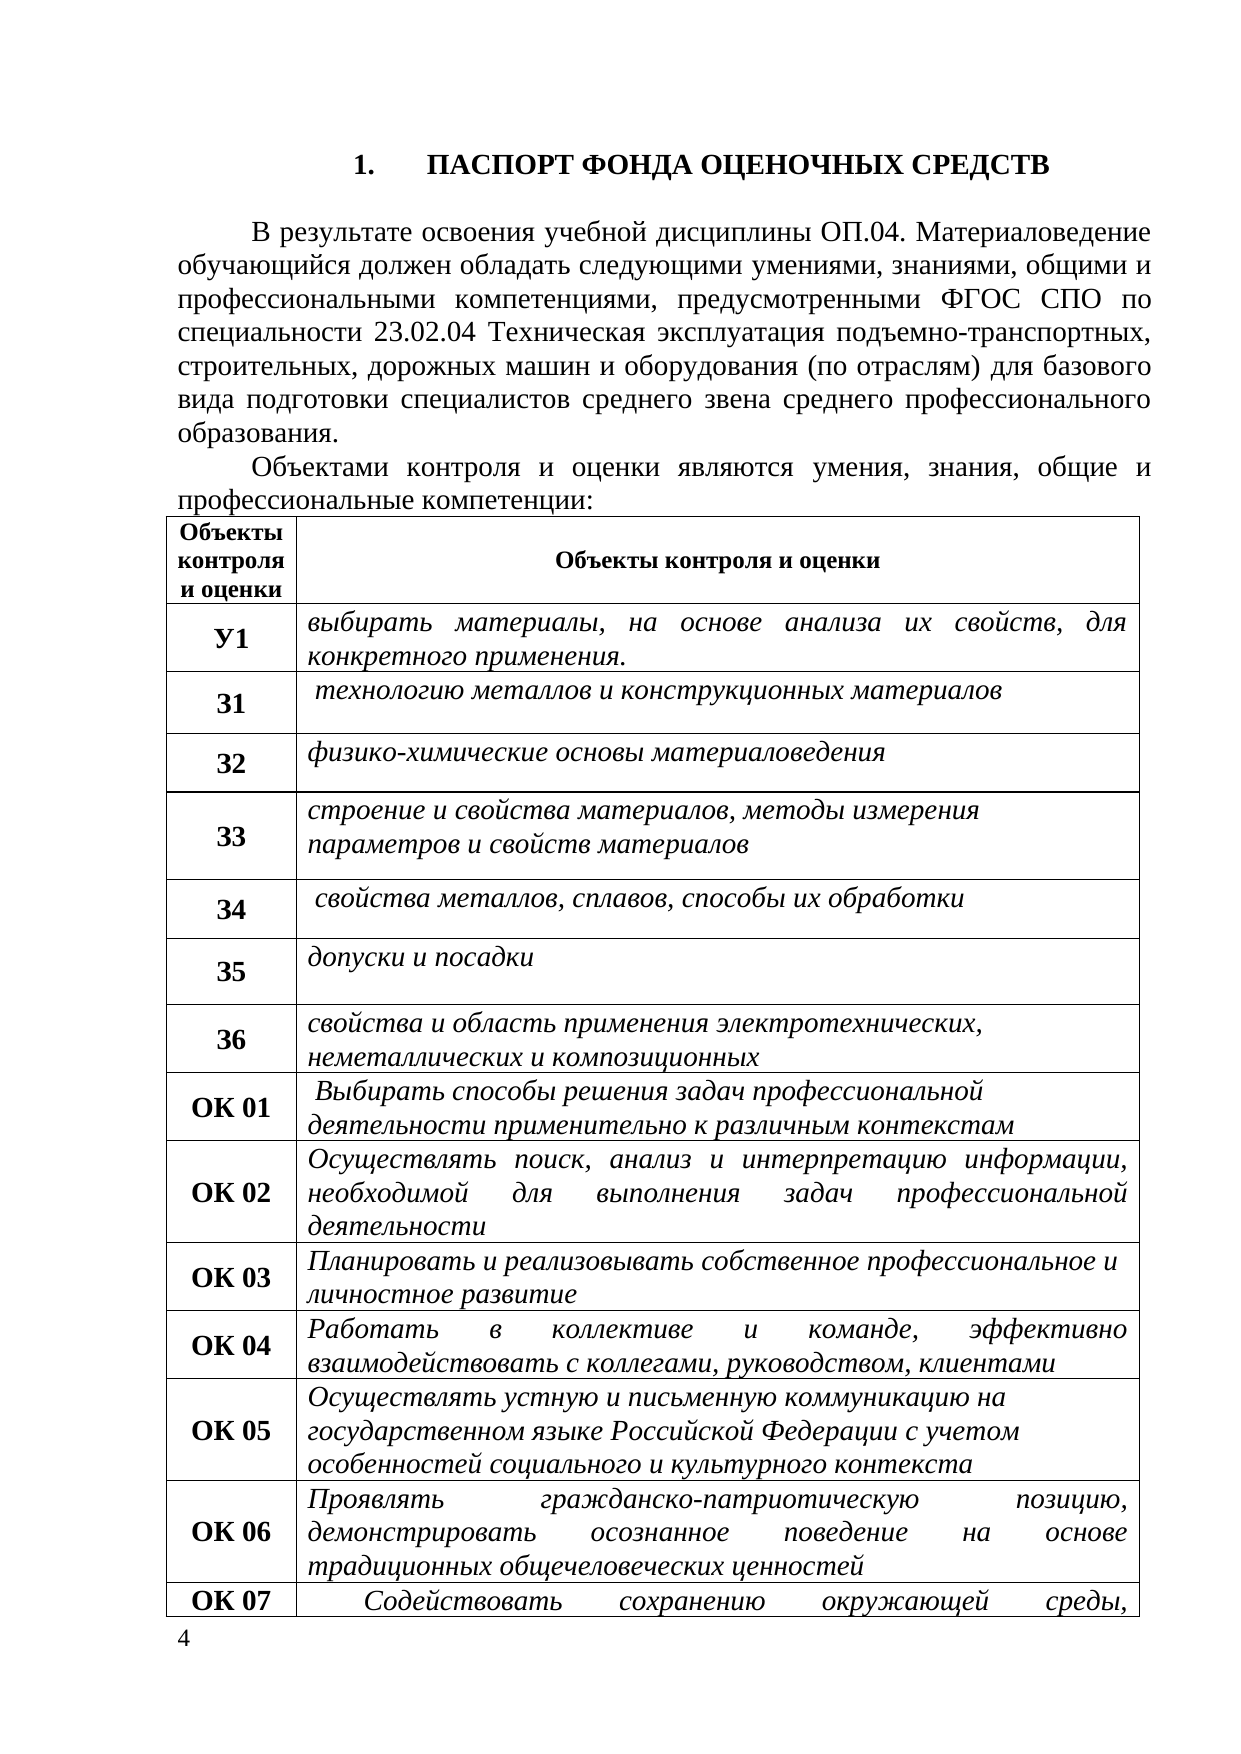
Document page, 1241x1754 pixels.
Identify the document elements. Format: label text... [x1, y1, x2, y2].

table_cell допуски и посадки [297, 939, 1139, 1004]
table_cell Планировать и реализовывать собственное профессиональное и личностное развитие [297, 1243, 1139, 1310]
text Объектами контроля и оценки являются умения, знания, общие и профессиональные компетенции: [177, 449, 1152, 516]
table_cell ОК 01 [167, 1073, 296, 1140]
table_cell З6 [167, 1005, 296, 1072]
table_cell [297, 1583, 1139, 1616]
table_cell ОК 04 [167, 1311, 296, 1378]
table_header Объекты контроля и оценки [167, 517, 296, 603]
list ПАСПОРТ ФОНДА ОЦЕНОЧНЫХ СРЕДСТВ [177, 147, 1152, 180]
table_cell физико-химические основы материаловедения [297, 734, 1139, 791]
table_cell Проявлять гражданско-патриотическую позицию, демонстрировать осознанное поведение на основе традиционных общечеловеческих ценностей [297, 1481, 1139, 1582]
table_cell З5 [167, 939, 296, 1004]
table_header Объекты контроля и оценки [297, 517, 1139, 603]
table_cell З3 [167, 793, 296, 879]
table_cell З4 [167, 880, 296, 938]
table_cell свойства и область применения электротехнических, неметаллических и композиционных [297, 1005, 1139, 1072]
table_cell выбирать материалы, на основе анализа их свойств, для конкретного применения. [297, 604, 1139, 671]
table_cell Осуществлять устную и письменную коммуникацию на государственном языке Российской Федерации с учетом особенностей социального и культурного контекста [297, 1379, 1139, 1480]
table_cell свойства металлов, сплавов, способы их обработки [297, 880, 1139, 938]
table_cell строение и свойства материалов, методы измерения параметров и свойств материалов [297, 793, 1139, 879]
table_cell З1 [167, 672, 296, 733]
table_cell ОК 06 [167, 1481, 296, 1582]
table_cell ОК 03 [167, 1243, 296, 1310]
table_cell ОК 02 [167, 1141, 296, 1242]
table_cell ОК 05 [167, 1379, 296, 1480]
table_cell Осуществлять поиск, анализ и интерпретацию информации, необходимой для выполнения задач профессиональной деятельности [297, 1141, 1139, 1242]
table_cell З2 [167, 734, 296, 791]
table_cell У1 [167, 604, 296, 671]
table_cell ОК 07 [167, 1583, 296, 1616]
table_cell Работать в коллективе и команде, эффективно взаимодействовать с коллегами, руководством, клиентами [297, 1311, 1139, 1378]
text В результате освоения учебной дисциплины ОП.04. Материаловедение обучающийся должен обладать следующими умениями, знаниями, общими и профессиональными компетенциями, предусмотренными ФГОС СПО по специальности 23.02.04 Техническая эксплуатация подъемно-транспортных, строительных, дорожных машин и оборудования (по отраслям) для базового вида подготовки специалистов среднего звена среднего профессионального образования. [177, 214, 1152, 449]
table_cell технологию металлов и конструкционных материалов [297, 672, 1139, 733]
table_cell Выбирать способы решения задач профессиональной деятельности применительно к различным контекстам [297, 1073, 1139, 1140]
